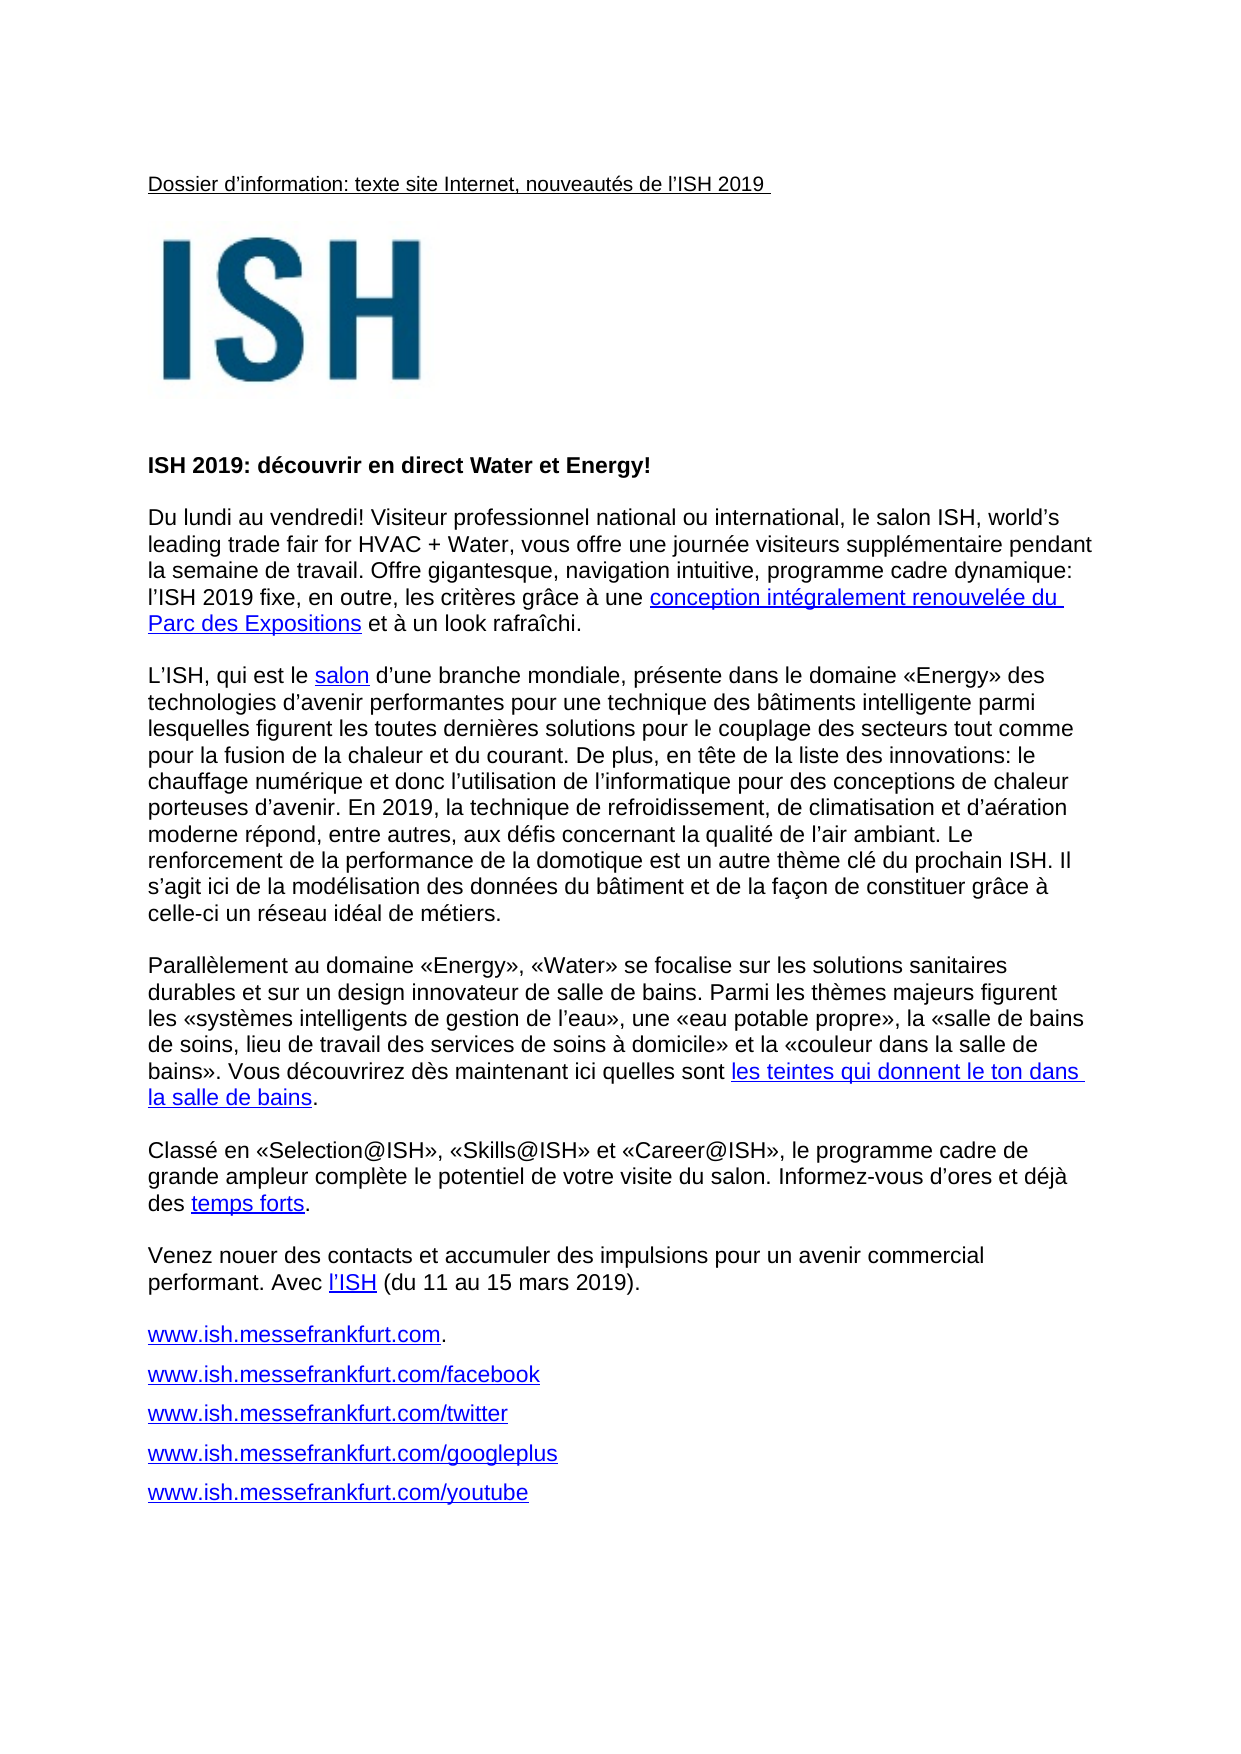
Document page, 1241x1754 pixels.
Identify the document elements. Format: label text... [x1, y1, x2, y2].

text Du lundi au vendredi! Visiteur professionnel national ou international, le salon ISH, world’s leading trade fair for HVAC + Water, vous offre une journée visiteurs supplémentaire pendant la semaine de travail. Offre gigantesque, navigation intuitive, programme cadre dynamique: l’ISH 2019 fixe, en outre, les critères grâce à une conception intégralement renouvelée du Parc des Expositions et à un look rafraîchi. [148, 504, 1093, 636]
text www.ish.messefrankfurt.com/twitter [148, 1400, 1093, 1427]
text ISH 2019: découvrir en direct Water et Energy! [148, 452, 1093, 478]
text www.ish.messefrankfurt.com. [148, 1321, 1093, 1348]
text Parallèlement au domaine «Energy», «Water» se focalise sur les solutions sanitaires durables et sur un design innovateur de salle de bains. Parmi les thèmes majeurs figurent les «systèmes intelligents de gestion de l’eau», une «eau potable propre», la «salle de bains de soins, lieu de travail des services de soins à domicile» et la «couleur dans la salle de bains». Vous découvrirez dès maintenant ici quelles sont les teintes qui donnent le ton dans la salle de bains. [148, 952, 1093, 1111]
text www.ish.messefrankfurt.com/googleplus [148, 1440, 1093, 1466]
text L’ISH, qui est le salon d’une branche mondiale, présente dans le domaine «Energy» des technologies d’avenir performantes pour une technique des bâtiments intelligente parmi lesquelles figurent les toutes dernières solutions pour le couplage des secteurs tout comme pour la fusion de la chaleur et du courant. De plus, en tête de la liste des innovations: le chauffage numérique et donc l’utilisation de l’informatique pour des conceptions de chaleur porteuses d’avenir. En 2019, la technique de refroidissement, de climatisation et d’aération moderne répond, entre autres, aux défis concernant la qualité de l’air ambiant. Le renforcement de la performance de la domotique est un autre thème clé du prochain ISH. Il s’agit ici de la modélisation des données du bâtiment et de la façon de constituer grâce à celle-ci un réseau idéal de métiers. [148, 662, 1093, 926]
text www.ish.messefrankfurt.com/youtube [148, 1479, 1093, 1506]
text Venez nouer des contacts et accumuler des impulsions pour un avenir commercial performant. Avec l’ISH (du 11 au 15 mars 2019). [148, 1242, 1093, 1295]
text Dossier d’information: texte site Internet, nouveautés de l’ISH 2019 [148, 172, 1093, 196]
picture [147, 221, 440, 399]
text Classé en «Selection@ISH», «Skills@ISH» et «Career@ISH», le programme cadre de grande ampleur complète le potentiel de votre visite du salon. Informez-vous d’ores et déjà des temps forts. [148, 1137, 1093, 1216]
text www.ish.messefrankfurt.com/facebook [148, 1361, 1093, 1387]
